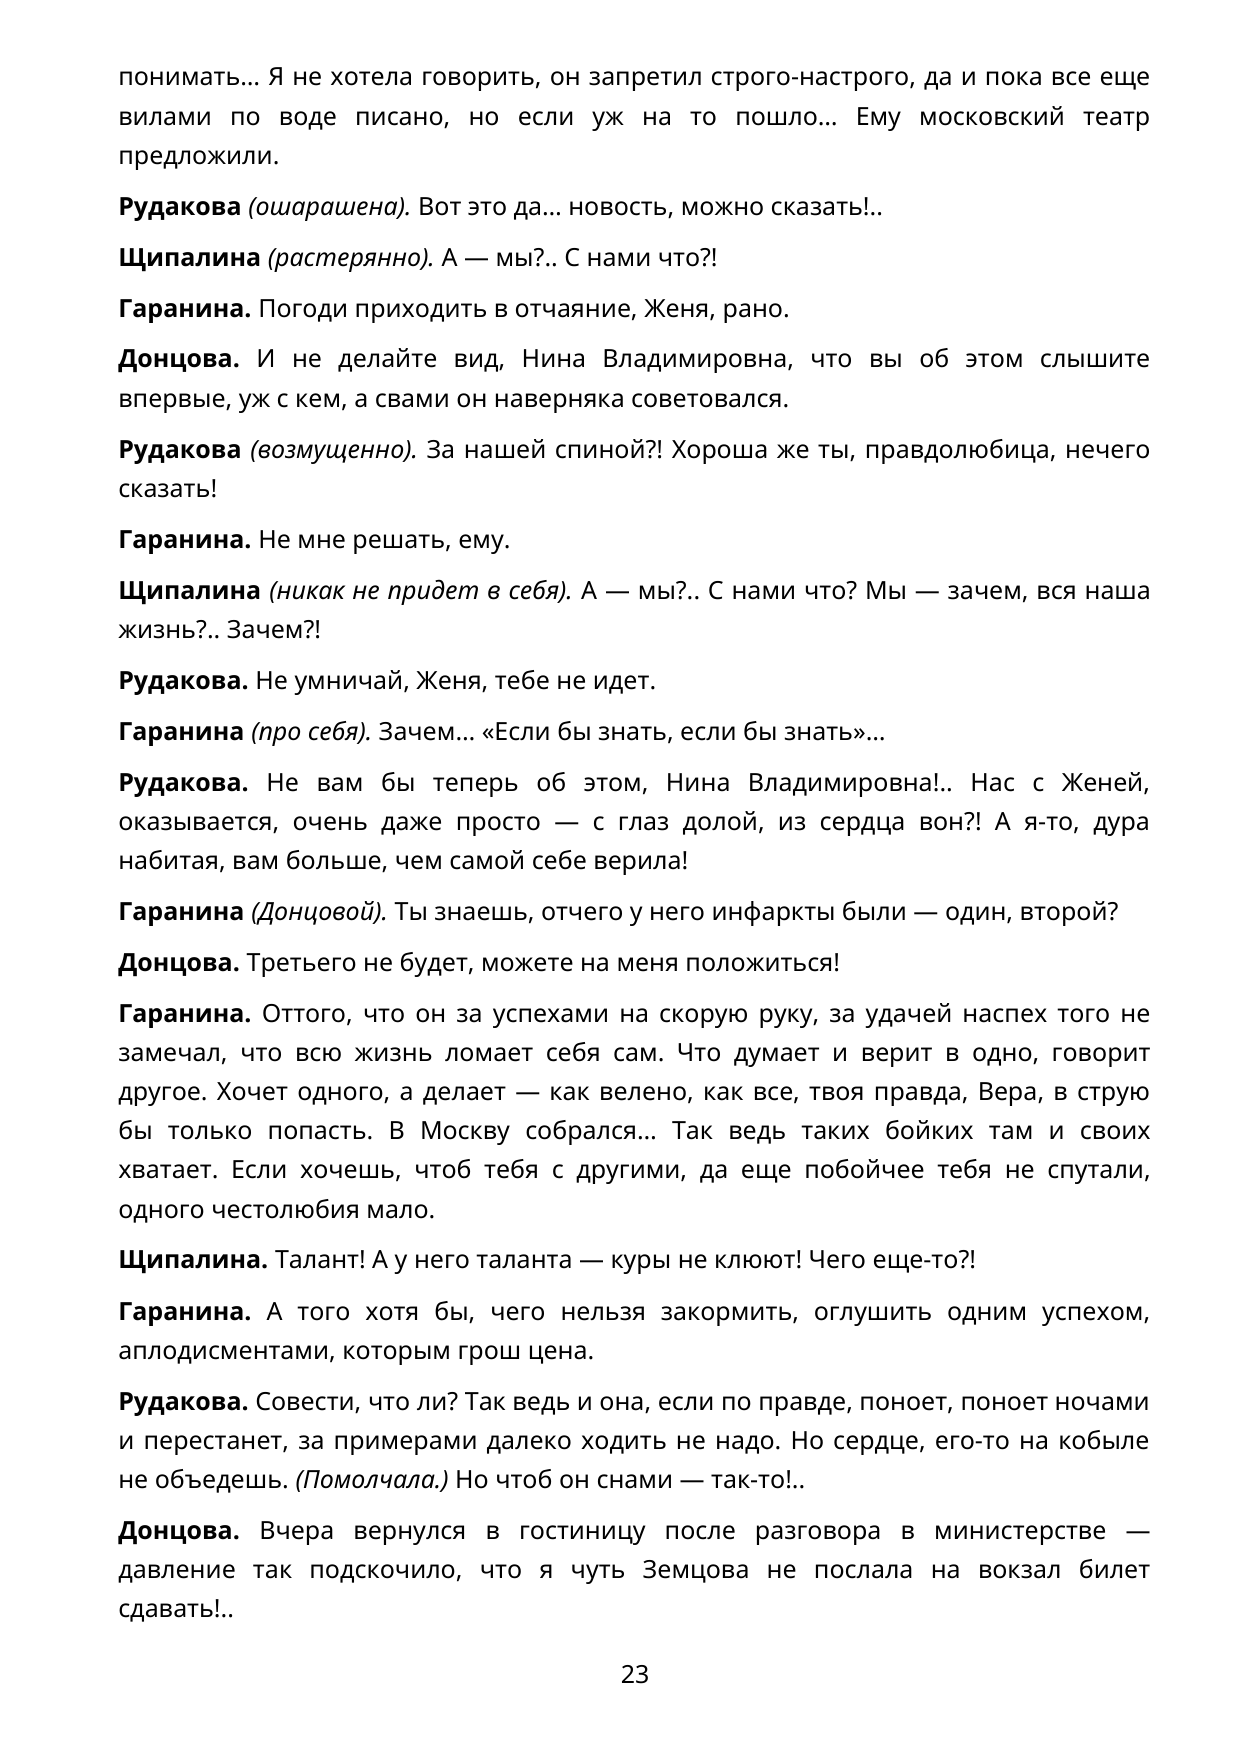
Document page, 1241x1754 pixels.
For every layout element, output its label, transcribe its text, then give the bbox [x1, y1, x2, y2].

text Донцова. Третьего не будет, можете на меня положиться! [118, 944, 1152, 978]
text Гаранина (про себя). Зачем… «Если бы знать, если бы знать»… [118, 713, 1152, 747]
text Гаранина. Погоди приходить в отчаяние, Женя, рано. [118, 290, 1152, 324]
text Рудакова (ошарашена). Вот это да… новость, можно сказать!.. [118, 188, 1152, 222]
text Донцова. И не делайте вид, Нина Владимировна, что вы об этом слышите впервые, уж с кем, а свами он наверняка советовался. [118, 341, 1152, 414]
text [118, 59, 1152, 171]
text Гаранина. А того хотя бы, чего нельзя закормить, оглушить одним успехом, аплодисментами, которым грош цена. [118, 1293, 1152, 1366]
text Щипалина. Талант! А у него таланта — куры не клюют! Чего еще-то?! [118, 1242, 1152, 1276]
text Рудакова. Не умничай, Женя, тебе не идет. [118, 662, 1152, 696]
text Гаранина (Донцовой). Ты знаешь, отчего у него инфаркты были — один, второй? [118, 893, 1152, 928]
text Рудакова (возмущенно). За нашей спиной?! Хороша же ты, правдолюбица, нечего сказать! [118, 431, 1152, 504]
text Щипалина (никак не придет в себя). А — мы?.. С нами что? Мы — зачем, вся наша жизнь?.. Зачем?! [118, 572, 1152, 646]
text Рудакова. Совести, что ли? Так ведь и она, если по правде, поноет, поноет ночами и перестанет, за примерами далеко ходить не надо. Но сердце, его-то на кобыле не объедешь. (Помолчала.) Но чтоб он снами — так-то!.. [118, 1383, 1152, 1496]
text Гаранина. Не мне решать, ему. [118, 521, 1152, 555]
text Щипалина (растерянно). А — мы?.. С нами что?! [118, 239, 1152, 273]
text Гаранина. Оттого, что он за успехами на скорую руку, за удачей наспех того не замечал, что всю жизнь ломает себя сам. Что думает и верит в одно, говорит другое. Хочет одного, а делает — как велено, как все, твоя правда, Вера, в струю бы только попасть. В Москву собрался… Так ведь таких бойких там и своих хватает. Если хочешь, чтоб тебя с другими, да еще побойчее тебя не спутали, одного честолюбия мало. [118, 995, 1152, 1225]
text Донцова. Вчера вернулся в гостиницу после разговора в министерстве — давление так подскочило, что я чуть Земцова не послала на вокзал билет сдавать!.. [118, 1512, 1152, 1625]
text Рудакова. Не вам бы теперь об этом, Нина Владимировна!.. Нас с Женей, оказывается, очень даже просто — с глаз долой, из сердца вон?! А я-то, дура набитая, вам больше, чем самой себе верила! [118, 764, 1152, 877]
